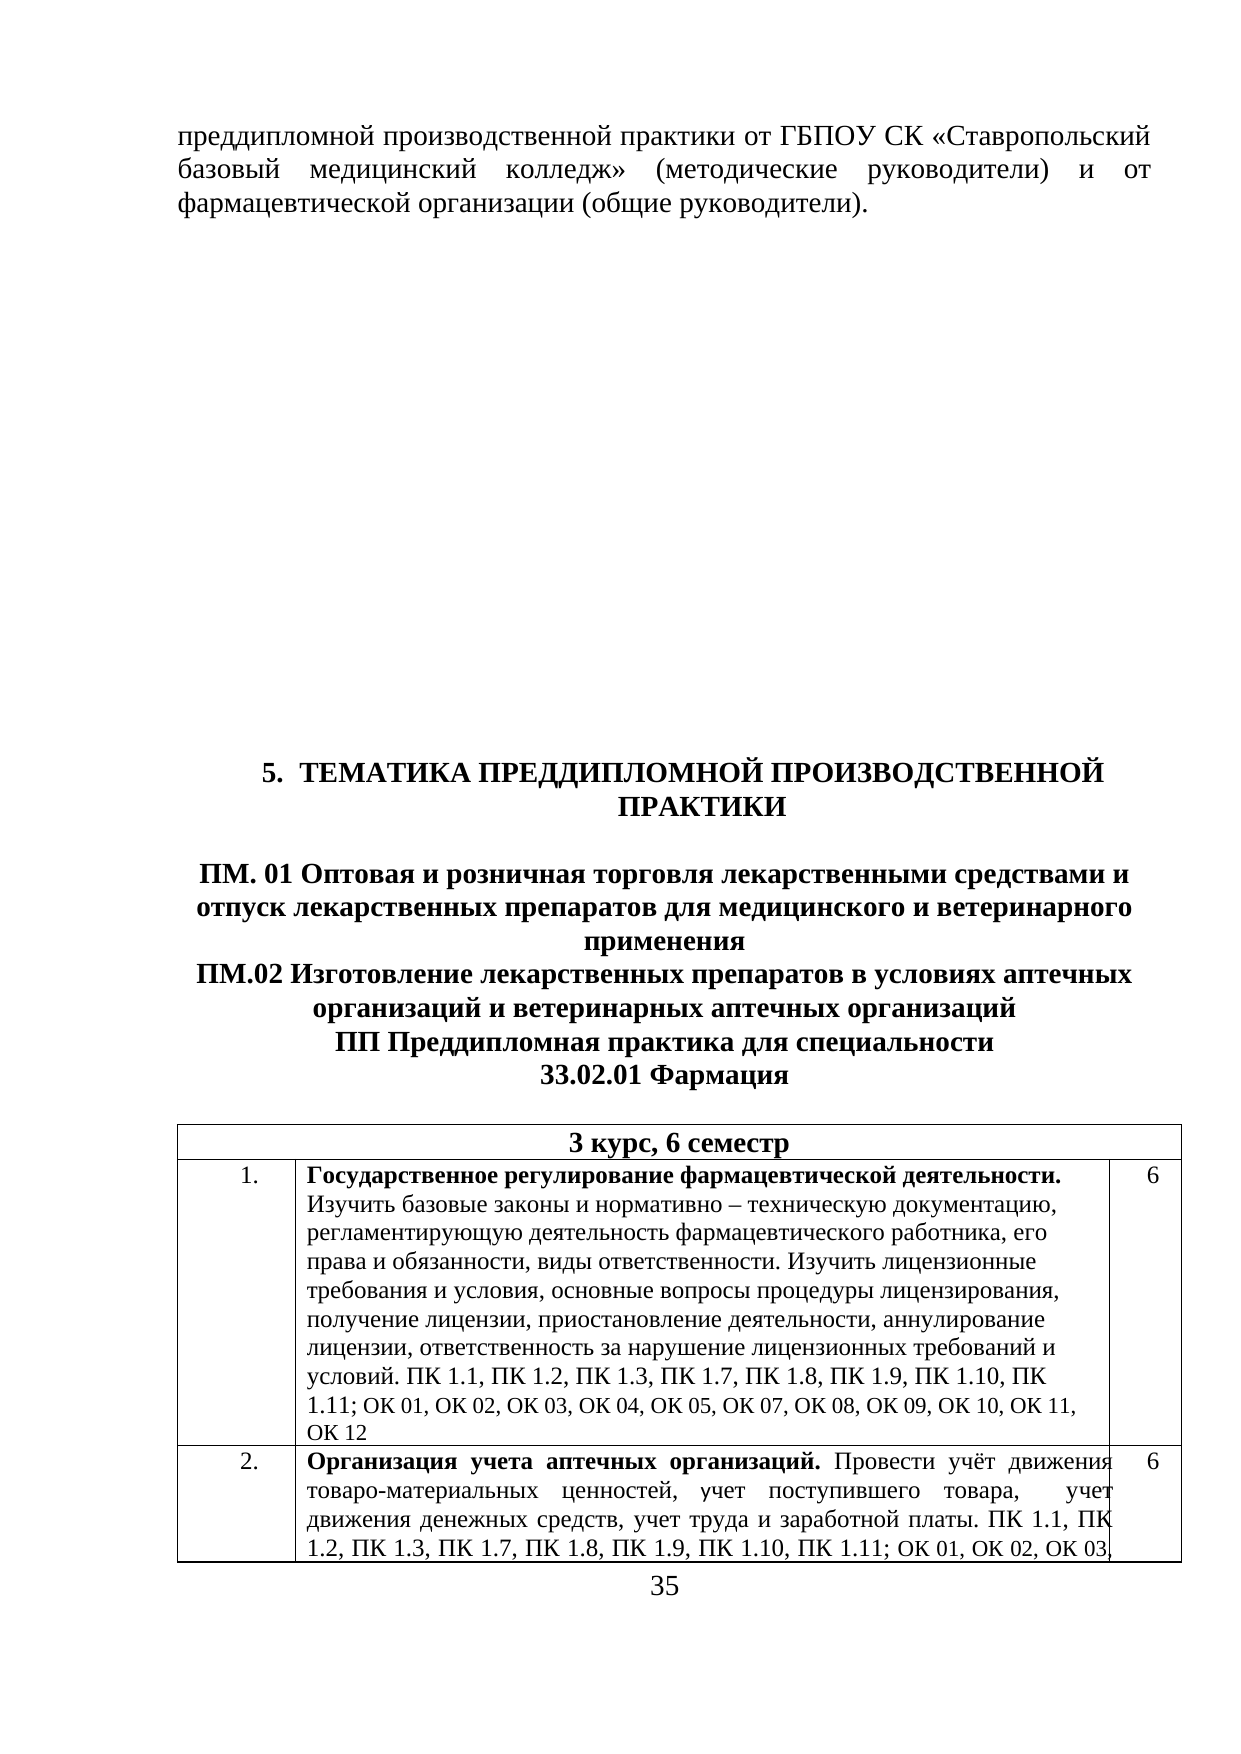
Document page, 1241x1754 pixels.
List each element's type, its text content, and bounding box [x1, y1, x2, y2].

table_header 3 курс, 6 семестр [178, 1125, 1181, 1159]
table_cell 6 [1110, 1446, 1181, 1561]
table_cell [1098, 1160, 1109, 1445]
table_cell 6 [1110, 1160, 1181, 1445]
list ТЕМАТИКА ПРЕДДИПЛОМНОЙ ПРОИЗВОДСТВЕННОЙ ПРАКТИКИ [215, 755, 1152, 822]
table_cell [296, 1446, 1109, 1561]
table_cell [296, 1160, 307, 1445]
text ПМ. 01 Оптовая и розничная торговля лекарственными средствами и отпуск лекарственных препаратов для медицинского и ветеринарного применения [177, 856, 1152, 957]
text 33.02.01 Фармация [177, 1057, 1152, 1091]
table_cell [178, 1446, 295, 1561]
table_cell [178, 1160, 295, 1445]
text ПП Преддипломная практика для специальности [177, 1024, 1152, 1057]
text ПМ.02 Изготовление лекарственных препаратов в условиях аптечных организаций и ветеринарных аптечных организаций [177, 957, 1152, 1024]
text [177, 118, 1152, 219]
